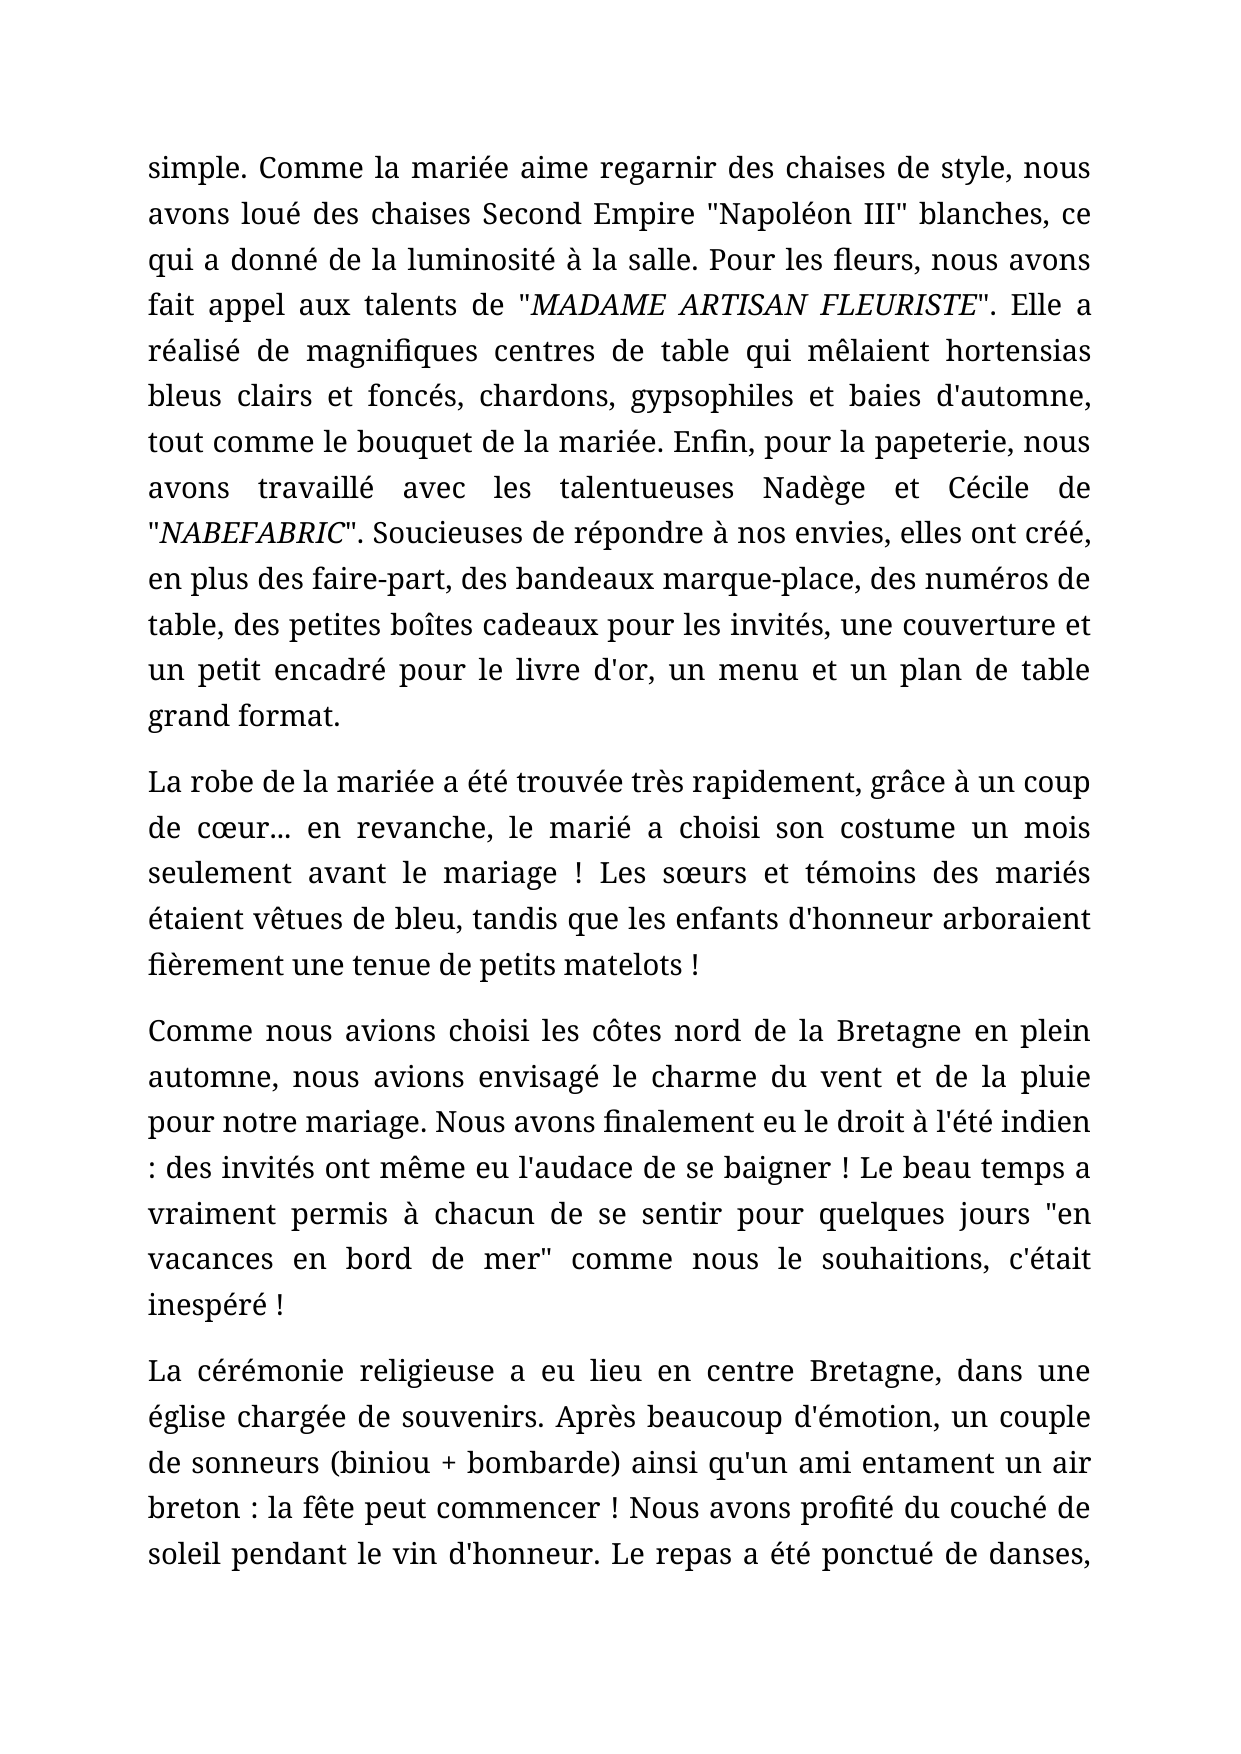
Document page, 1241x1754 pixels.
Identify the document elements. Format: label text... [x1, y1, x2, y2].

text Comme nous avions choisi les côtes nord de la Bretagne en plein automne, nous avions envisagé le charme du vent et de la pluie pour notre mariage. Nous avons finalement eu le droit à l'été indien : des invités ont même eu l'audace de se baigner ! Le beau temps a vraiment permis à chacun de se sentir pour quelques jours "en vacances en bord de mer" comme nous le souhaitions, c'était inespéré ! [148, 1011, 1093, 1324]
text La robe de la mariée a été trouvée très rapidement, grâce à un coup de cœur... en revanche, le marié a choisi son costume un mois seulement avant le mariage ! Les sœurs et témoins des mariés étaient vêtues de bleu, tandis que les enfants d'honneur arboraient fièrement une tenue de petits matelots ! [148, 762, 1093, 984]
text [148, 1351, 1093, 1573]
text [148, 148, 1093, 735]
